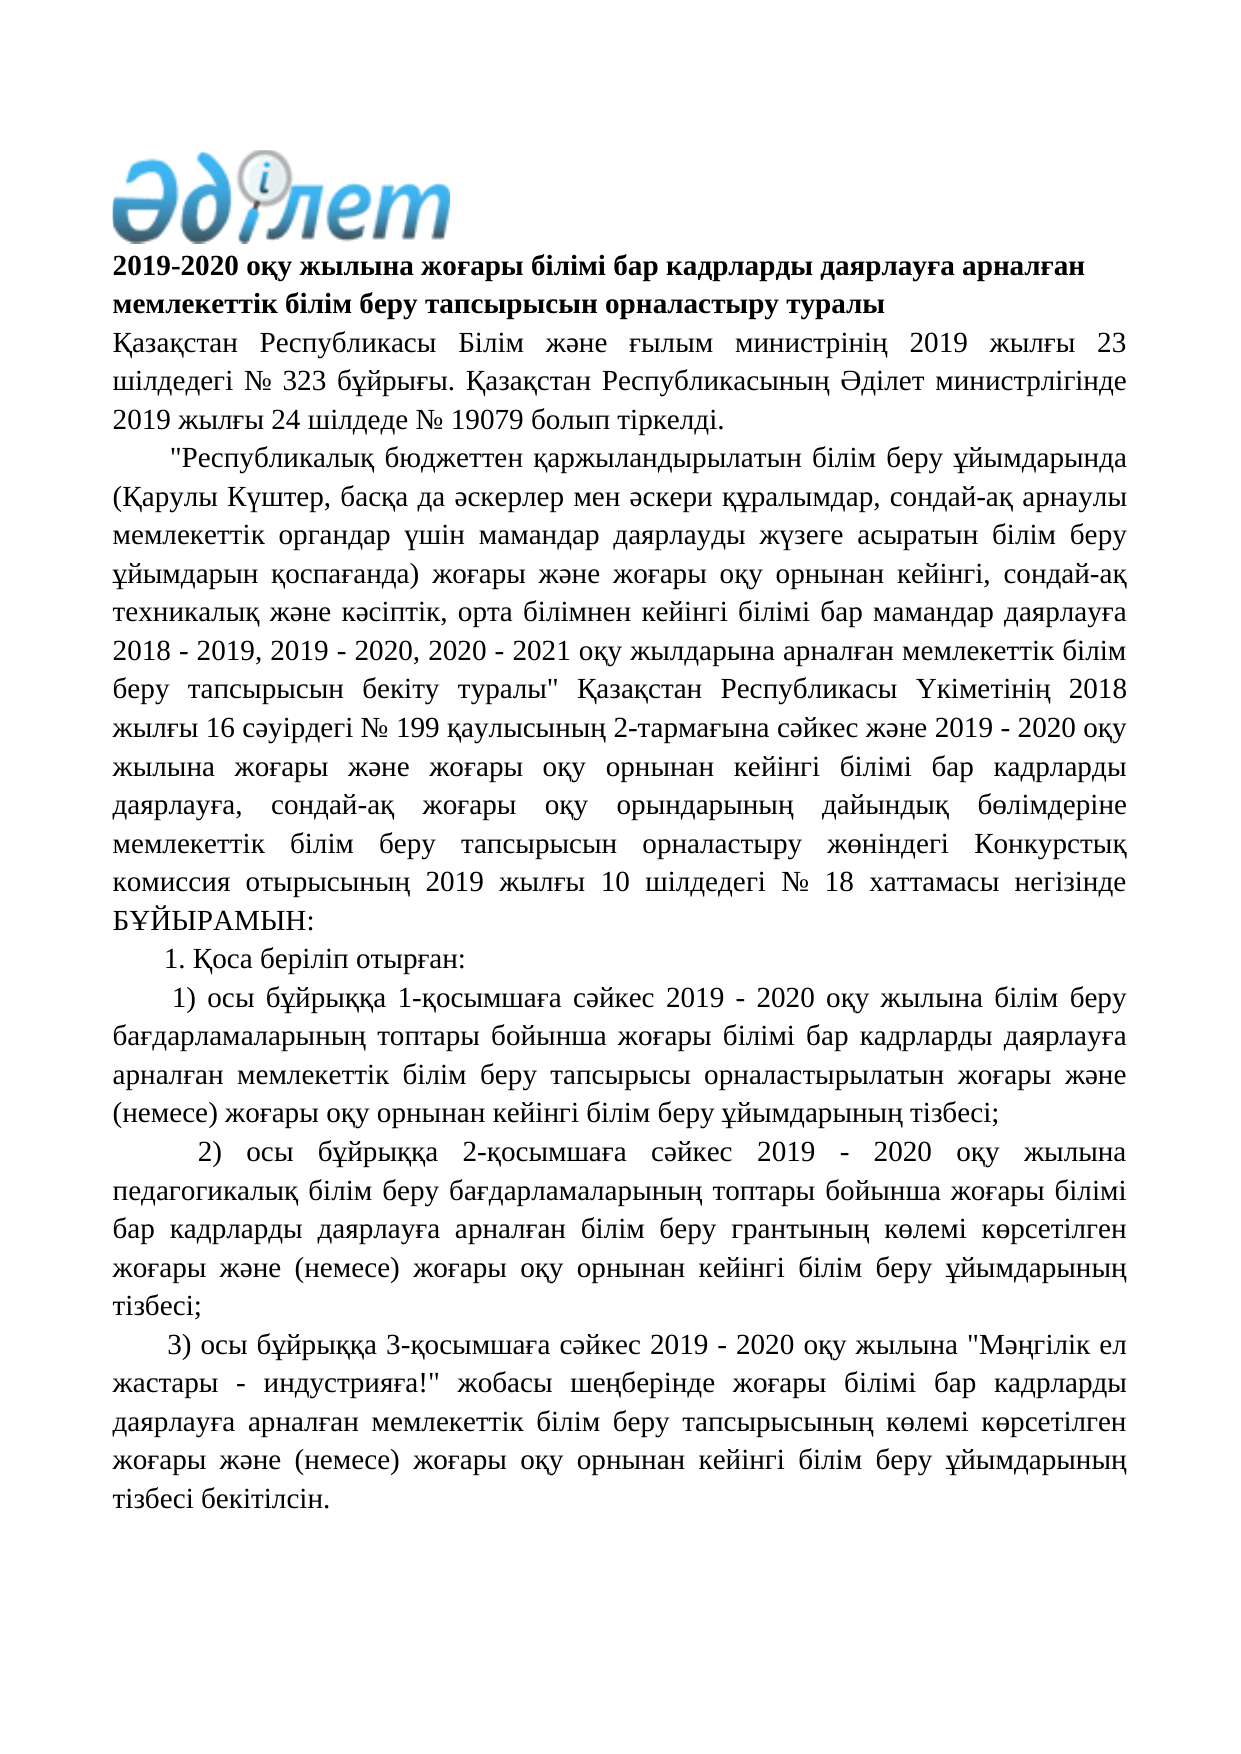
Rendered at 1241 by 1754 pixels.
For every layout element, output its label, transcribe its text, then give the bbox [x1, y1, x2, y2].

text 3) осы бұйрыққа 3-қосымшаға сәйкес 2019 - 2020 оқу жылына "Мәңгілік ел жастары - индустрияға!" жобасы шеңберінде жоғары білімі бар кадрларды даярлауға арналған мемлекеттік білім беру тапсырысының көлемі көрсетілген жоғары және (немесе) жоғары оқу орнынан кейінгі білім беру ұйымдарының тізбесі бекітілсін. [112, 1327, 1128, 1514]
text 2) осы бұйрыққа 2-қосымшаға сәйкес 2019 - 2020 оқу жылына педагогикалық білім беру бағдарламаларының топтары бойынша жоғары білімі бар кадрларды даярлауға арналған білім беру грантының көлемі көрсетілген жоғары және (немесе) жоғары оқу орнынан кейінгі білім беру ұйымдарының тізбесі; [112, 1134, 1128, 1322]
text 2019-2020 оқу жылына жоғары білімі бар кадрларды даярлауға арналған мемлекеттік білім беру тапсырысын орналастыру туралы [112, 248, 1128, 320]
picture [112, 150, 451, 244]
text 1) осы бұйрыққа 1-қосымшаға сәйкес 2019 - 2020 оқу жылына білім беру бағдарламаларының топтары бойынша жоғары білімі бар кадрларды даярлауға арналған мемлекеттік білім беру тапсырысы орналастырылатын жоғары және (немесе) жоғары оқу орнынан кейінгі білім беру ұйымдарының тізбесі; [112, 980, 1128, 1129]
text Қазақстан Республикасы Білім және ғылым министрінің 2019 жылғы 23 шілдедегі № 323 бұйрығы. Қазақстан Республикасының Әділет министрлігінде 2019 жылғы 24 шілдеде № 19079 болып тіркелді. [112, 325, 1128, 435]
text "Республикалық бюджеттен қаржыландырылатын білім беру ұйымдарында (Қарулы Күштер, басқа да әскерлер мен әскери құралымдар, сондай-ақ арнаулы мемлекеттік органдар үшін мамандар даярлауды жүзеге асыратын білім беру ұйымдарын қоспағанда) жоғары және жоғары оқу орнынан кейінгі, сондай-ақ техникалық және кәсіптік, орта білімнен кейінгі білімі бар мамандар даярлауға 2018 - 2019, 2019 - 2020, 2020 - 2021 оқу жылдарына арналған мемлекеттік білім беру тапсырысын бекіту туралы" Қазақстан Республикасы Үкіметінің 2018 жылғы 16 сәуірдегі № 199 қаулысының 2-тармағына сәйкес және 2019 - 2020 оқу жылына жоғары және жоғары оқу орнынан кейінгі білімі бар кадрларды даярлауға, сондай-ақ жоғары оқу орындарының дайындық бөлімдеріне мемлекеттік білім беру тапсырысын орналастыру жөніндегі Конкурстық комиссия отырысының 2019 жылғы 10 шілдедегі № 18 хаттамасы негізінде БҰЙЫРАМЫН: [112, 440, 1128, 936]
text 1. Қоса беріліп отырған: [112, 941, 1128, 975]
